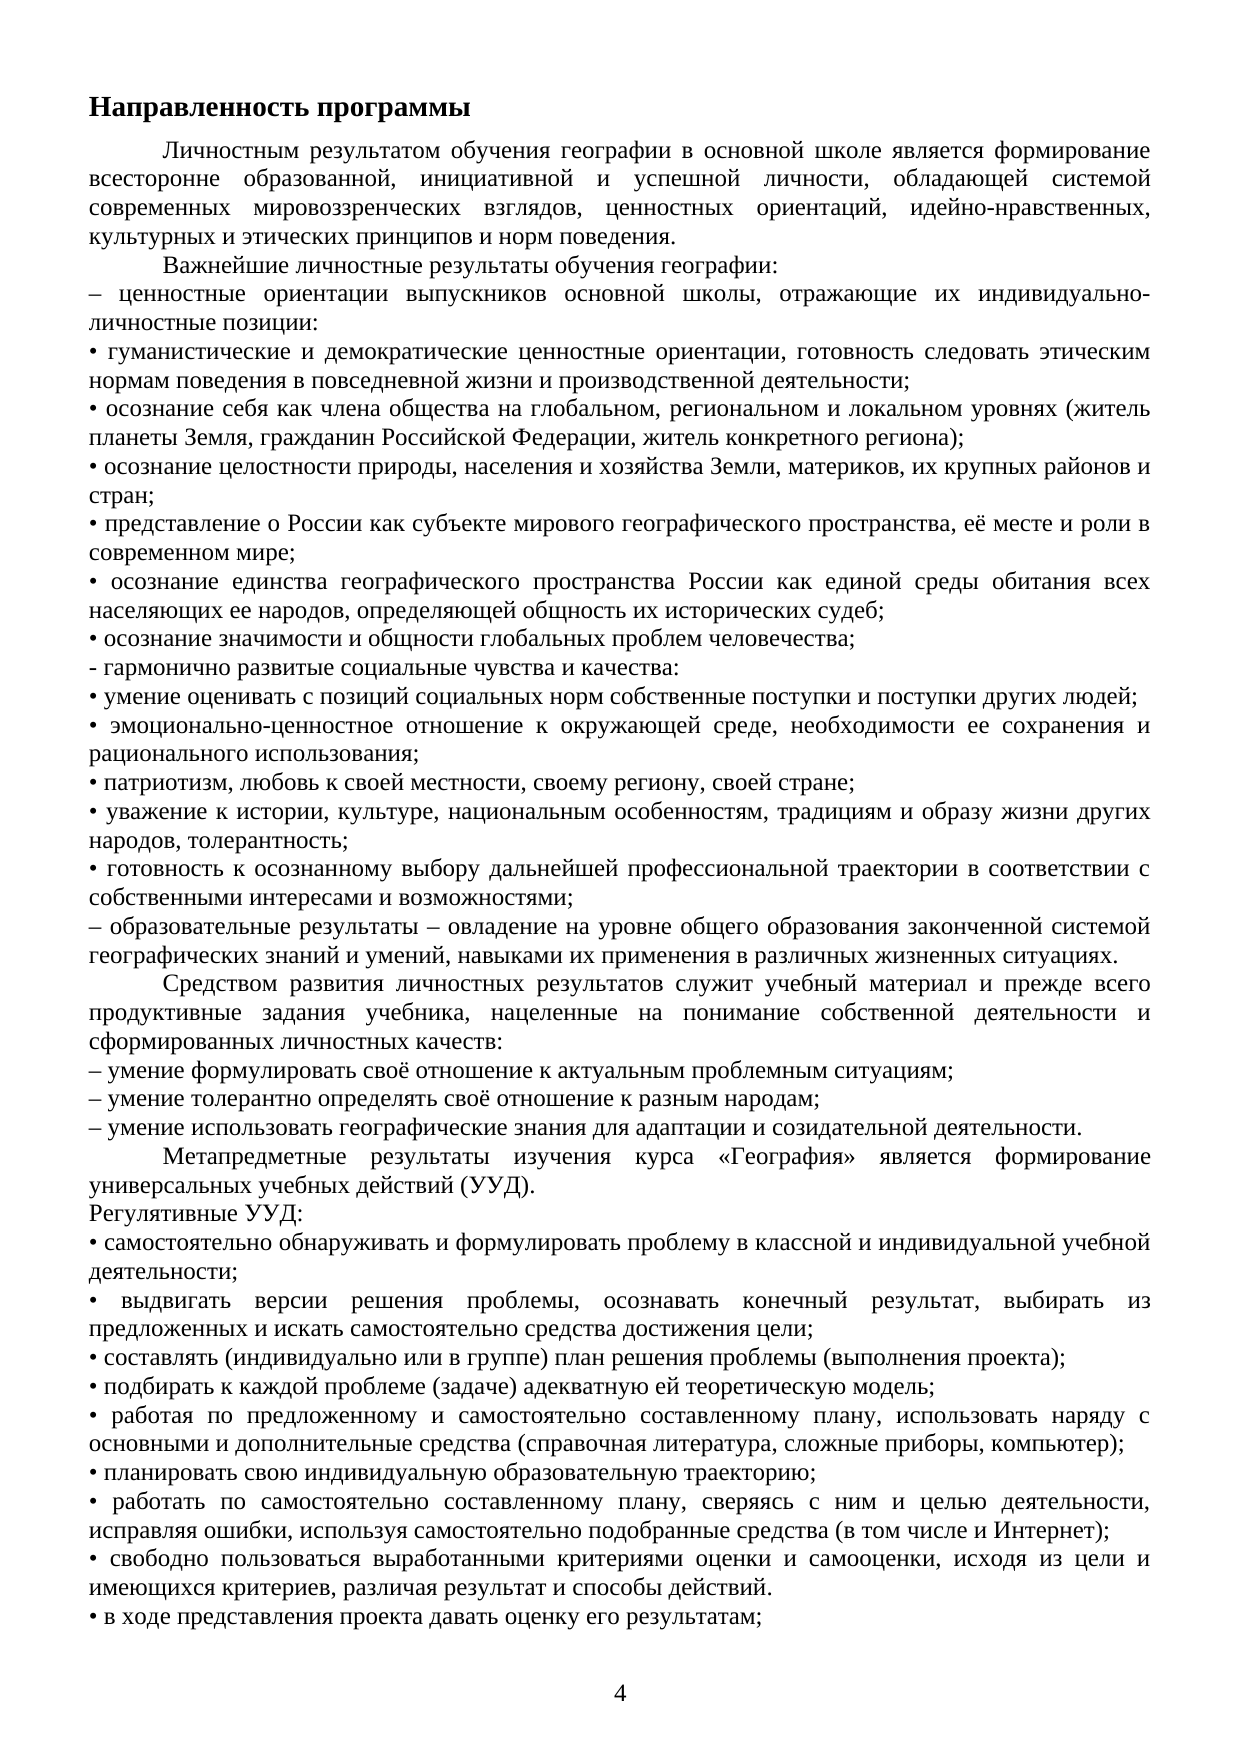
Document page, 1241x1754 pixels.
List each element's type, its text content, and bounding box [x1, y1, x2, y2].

subtitle Направленность программы [89, 89, 1152, 122]
